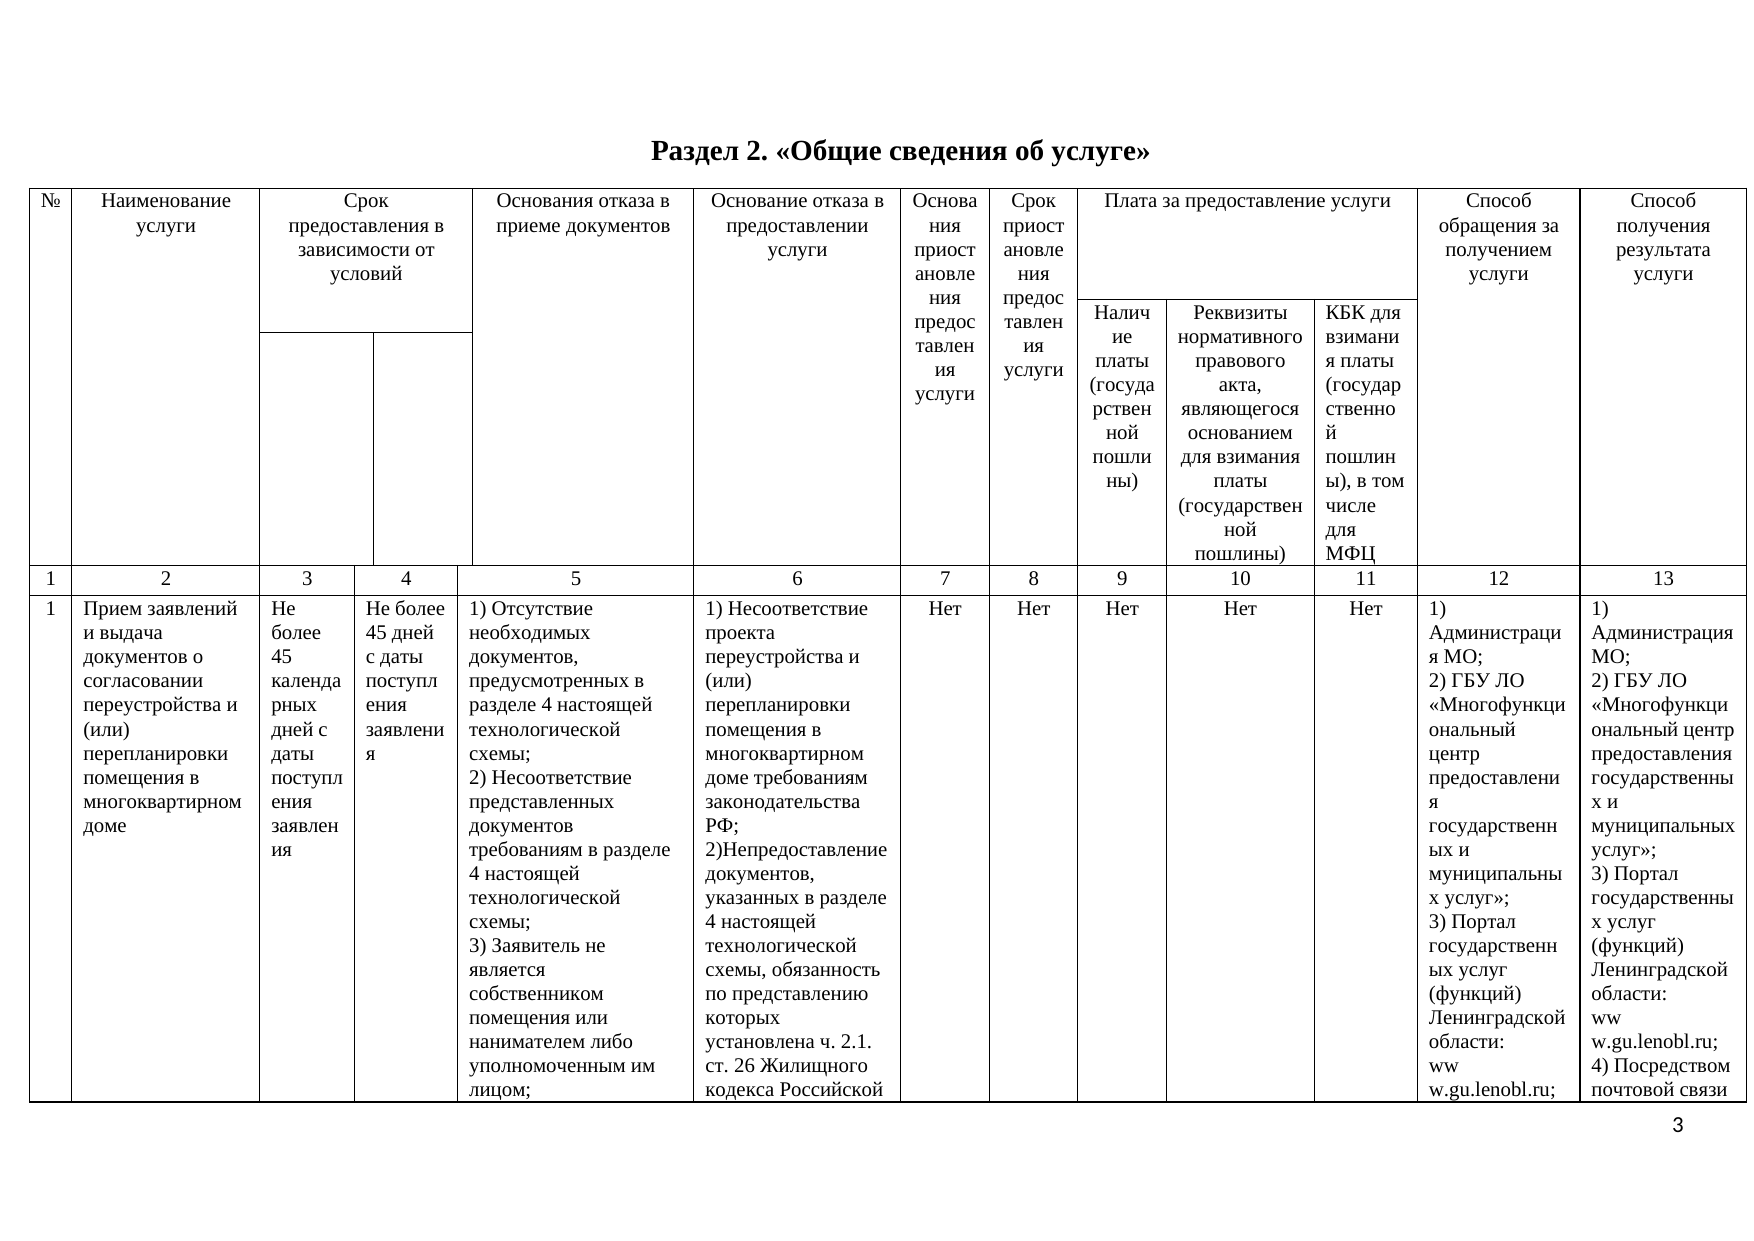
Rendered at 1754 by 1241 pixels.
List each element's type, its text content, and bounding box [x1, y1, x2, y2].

table_header Основания отказа в приеме документов [473, 189, 693, 565]
table_header Основания приостановления предоставления услуги [901, 189, 989, 565]
table_cell Нет [1078, 596, 1166, 1101]
table_cell 2 [72, 566, 259, 595]
table_cell 6 [694, 566, 900, 595]
table_header № [30, 189, 71, 565]
table_cell 10 [1167, 566, 1314, 595]
table_cell Наличие платы (государственной пошлины) [1078, 300, 1166, 565]
table_cell Нет [901, 596, 989, 1101]
table_cell Нет [1167, 596, 1314, 1101]
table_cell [355, 596, 457, 1101]
table_header Срок предоставления в зависимости от условий [260, 189, 472, 332]
table_cell КБК для взимания платы (государственной пошлины), в том числе для МФЦ [1315, 300, 1417, 565]
table_cell [260, 333, 373, 565]
table_cell 1 [30, 566, 71, 595]
table_header Основание отказа в предоставлении услуги [694, 189, 900, 565]
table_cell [72, 596, 259, 1101]
table_cell 9 [1078, 566, 1166, 595]
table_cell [694, 596, 900, 1101]
table_cell Нет [990, 596, 1077, 1101]
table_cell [1581, 596, 1746, 1101]
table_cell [458, 596, 693, 1101]
table_cell 1 [30, 596, 71, 1101]
table_cell 11 [1315, 566, 1417, 595]
table_cell 4 [355, 566, 457, 595]
table_header Способ получения результата услуги [1581, 189, 1746, 565]
table_cell Нет [1315, 596, 1417, 1101]
table_cell [374, 333, 472, 565]
table_cell 13 [1581, 566, 1746, 595]
text Раздел 2. «Общие сведения об услуге» [118, 133, 1683, 167]
table_header Плата за предоставление услуги [1078, 189, 1417, 299]
table_header Наименование услуги [72, 189, 259, 565]
table_header Срок приостановления предоставления услуги [990, 189, 1077, 565]
table_cell Реквизиты нормативного правового акта, являющегося основанием для взимания платы (государственной пошлины) [1167, 300, 1314, 565]
table_cell 12 [1418, 566, 1579, 595]
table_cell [260, 596, 354, 1101]
table_cell 5 [458, 566, 693, 595]
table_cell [1418, 596, 1579, 1101]
table_cell 8 [990, 566, 1077, 595]
table_header Способ обращения за получением услуги [1418, 189, 1579, 565]
table_cell 3 [260, 566, 354, 595]
table_cell 7 [901, 566, 989, 595]
